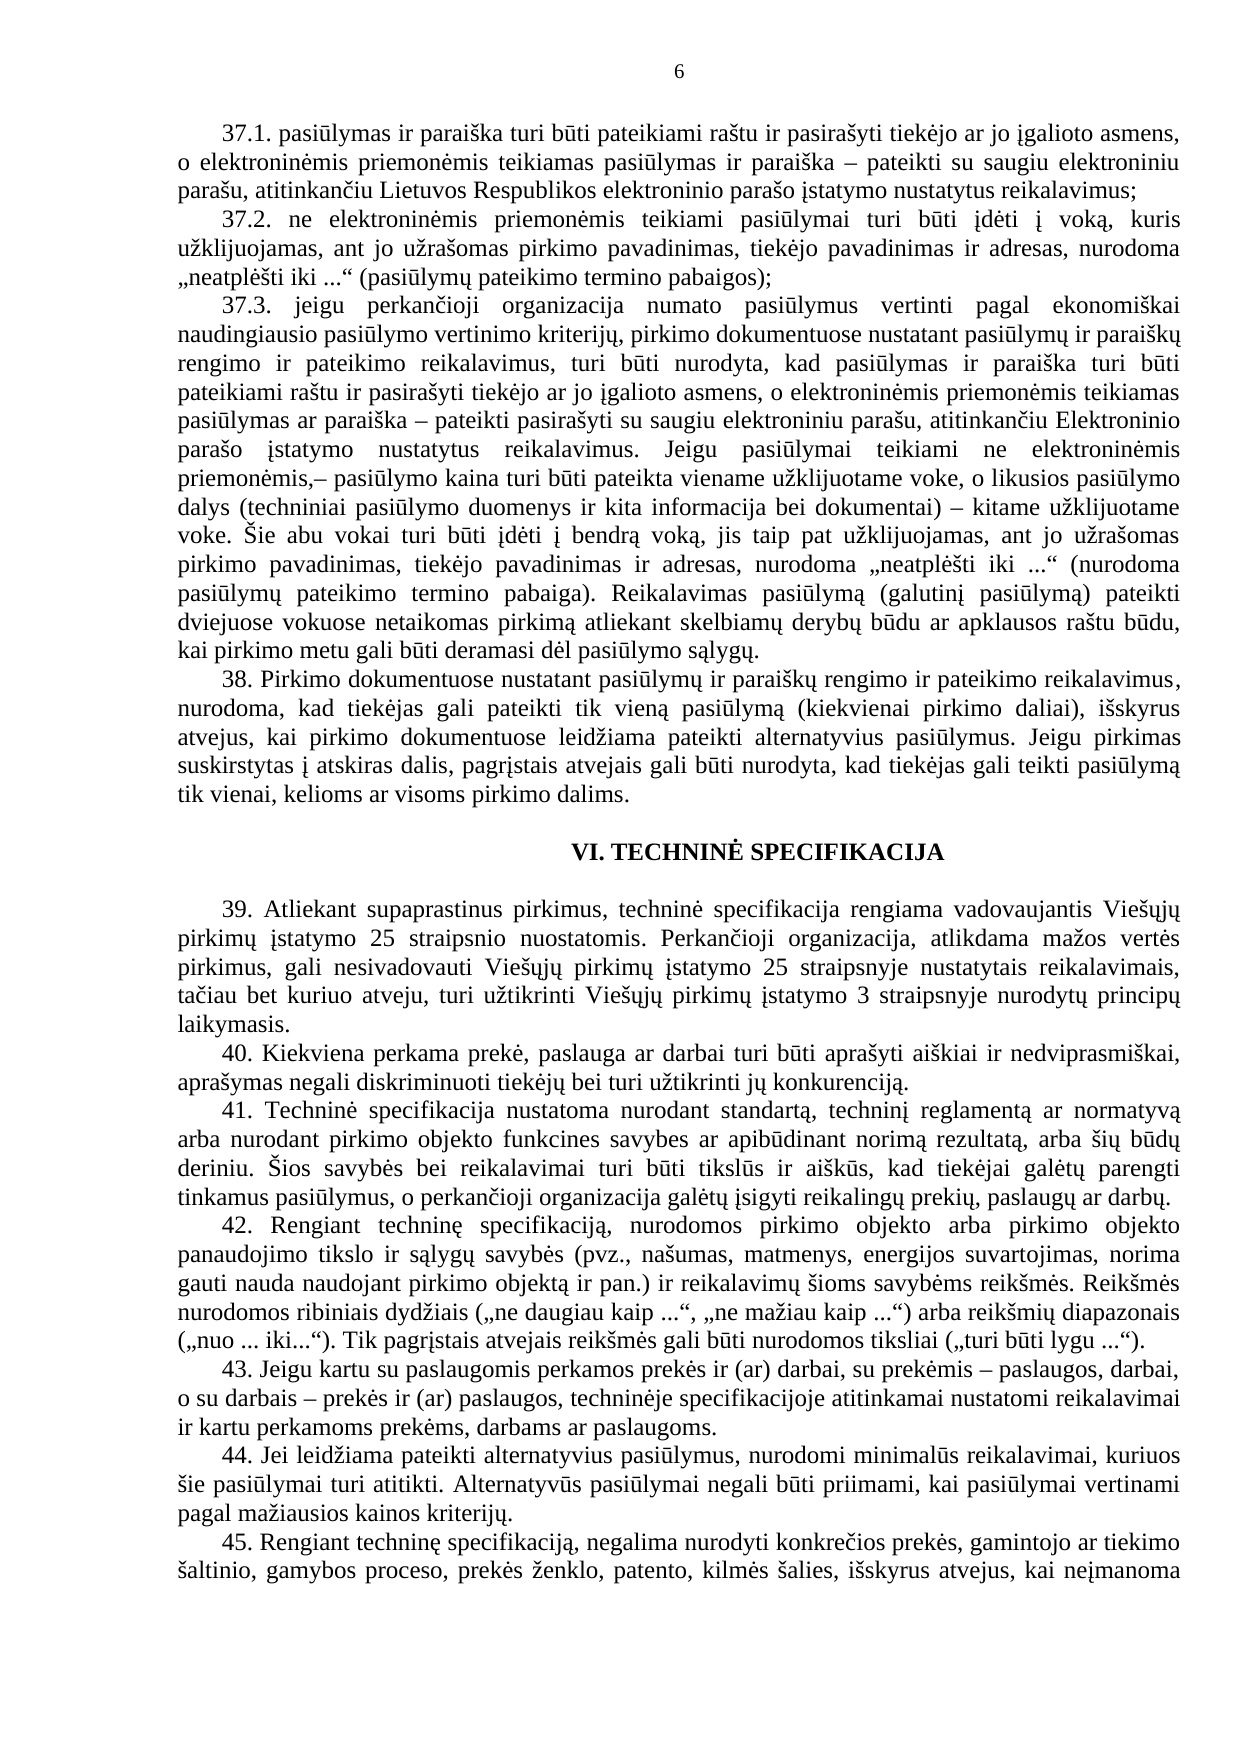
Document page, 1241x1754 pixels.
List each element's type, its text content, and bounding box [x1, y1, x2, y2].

text 44. Jei leidžiama pateikti alternatyvius pasiūlymus, nurodomi minimalūs reikalavimai, kuriuos šie pasiūlymai turi atitikti. Alternatyvūs pasiūlymai negali būti priimami, kai pasiūlymai vertinami pagal mažiausios kainos kriterijų. [177, 1441, 1181, 1527]
text 37.3. jeigu perkančioji organizacija numato pasiūlymus vertinti pagal ekonomiškai naudingiausio pasiūlymo vertinimo kriterijų, pirkimo dokumentuose nustatant pasiūlymų ir paraiškų rengimo ir pateikimo reikalavimus, turi būti nurodyta, kad pasiūlymas ir paraiška turi būti pateikiami raštu ir pasirašyti tiekėjo ar jo įgalioto asmens, o elektroninėmis priemonėmis teikiamas pasiūlymas ar paraiška – pateikti pasirašyti su saugiu elektroniniu parašu, atitinkančiu Elektroninio parašo įstatymo nustatytus reikalavimus. Jeigu pasiūlymai teikiami ne elektroninėmis priemonėmis,– pasiūlymo kaina turi būti pateikta viename užklijuotame voke, o likusios pasiūlymo dalys (techniniai pasiūlymo duomenys ir kita informacija bei dokumentai) – kitame užklijuotame voke. Šie abu vokai turi būti įdėti į bendrą voką, jis taip pat užklijuojamas, ant jo užrašomas pirkimo pavadinimas, tiekėjo pavadinimas ir adresas, nurodoma „neatplėšti iki ...“ (nurodoma pasiūlymų pateikimo termino pabaiga). Reikalavimas pasiūlymą (galutinį pasiūlymą) pateikti dviejuose vokuose netaikomas pirkimą atliekant skelbiamų derybų būdu ar apklausos raštu būdu, kai pirkimo metu gali būti deramasi dėl pasiūlymo sąlygų. [177, 291, 1181, 664]
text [177, 1527, 1181, 1584]
text 38. Pirkimo dokumentuose nustatant pasiūlymų ir paraiškų rengimo ir pateikimo reikalavimus, nurodoma, kad tiekėjas gali pateikti tik vieną pasiūlymą (kiekvienai pirkimo daliai), išskyrus atvejus, kai pirkimo dokumentuose leidžiama pateikti alternatyvius pasiūlymus. Jeigu pirkimas suskirstytas į atskiras dalis, pagrįstais atvejais gali būti nurodyta, kad tiekėjas gali teikti pasiūlymą tik vienai, kelioms ar visoms pirkimo dalims. [177, 664, 1181, 808]
text 43. Jeigu kartu su paslaugomis perkamos prekės ir (ar) darbai, su prekėmis – paslaugos, darbai, o su darbais – prekės ir (ar) paslaugos, techninėje specifikacijoje atitinkamai nustatomi reikalavimai ir kartu perkamoms prekėms, darbams ar paslaugoms. [177, 1354, 1181, 1441]
text 37.2. ne elektroninėmis priemonėmis teikiami pasiūlymai turi būti įdėti į voką, kuris užklijuojamas, ant jo užrašomas pirkimo pavadinimas, tiekėjo pavadinimas ir adresas, nurodoma „neatplėšti iki ...“ (pasiūlymų pateikimo termino pabaigos); [177, 204, 1181, 291]
text 39. Atliekant supaprastinus pirkimus, techninė specifikacija rengiama vadovaujantis Viešųjų pirkimų įstatymo 25 straipsnio nuostatomis. Perkančioji organizacija, atlikdama mažos vertės pirkimus, gali nesivadovauti Viešųjų pirkimų įstatymo 25 straipsnyje nustatytais reikalavimais, tačiau bet kuriuo atveju, turi užtikrinti Viešųjų pirkimų įstatymo 3 straipsnyje nurodytų principų laikymasis. [177, 894, 1181, 1038]
text 41. Techninė specifikacija nustatoma nurodant standartą, techninį reglamentą ar normatyvą arba nurodant pirkimo objekto funkcines savybes ar apibūdinant norimą rezultatą, arba šių būdų deriniu. Šios savybės bei reikalavimai turi būti tikslūs ir aiškūs, kad tiekėjai galėtų parengti tinkamus pasiūlymus, o perkančioji organizacija galėtų įsigyti reikalingų prekių, paslaugų ar darbų. [177, 1096, 1181, 1211]
text 40. Kiekviena perkama prekė, paslauga ar darbai turi būti aprašyti aiškiai ir nedviprasmiškai, aprašymas negali diskriminuoti tiekėjų bei turi užtikrinti jų konkurenciją. [177, 1038, 1181, 1096]
text 37.1. pasiūlymas ir paraiška turi būti pateikiami raštu ir pasirašyti tiekėjo ar jo įgalioto asmens, o elektroninėmis priemonėmis teikiamas pasiūlymas ir paraiška – pateikti su saugiu elektroniniu parašu, atitinkančiu Lietuvos Respublikos elektroninio parašo įstatymo nustatytus reikalavimus; [177, 118, 1181, 204]
text VI. TECHNINĖ SPECIFIKACIJA [290, 837, 1181, 866]
text 42. Rengiant techninę specifikaciją, nurodomos pirkimo objekto arba pirkimo objekto panaudojimo tikslo ir sąlygų savybės (pvz., našumas, matmenys, energijos suvartojimas, norima gauti nauda naudojant pirkimo objektą ir pan.) ir reikalavimų šioms savybėms reikšmės. Reikšmės nurodomos ribiniais dydžiais („ne daugiau kaip ...“, „ne mažiau kaip ...“) arba reikšmių diapazonais („nuo ... iki...“). Tik pagrįstais atvejais reikšmės gali būti nurodomos tiksliai („turi būti lygu ...“). [177, 1211, 1181, 1354]
